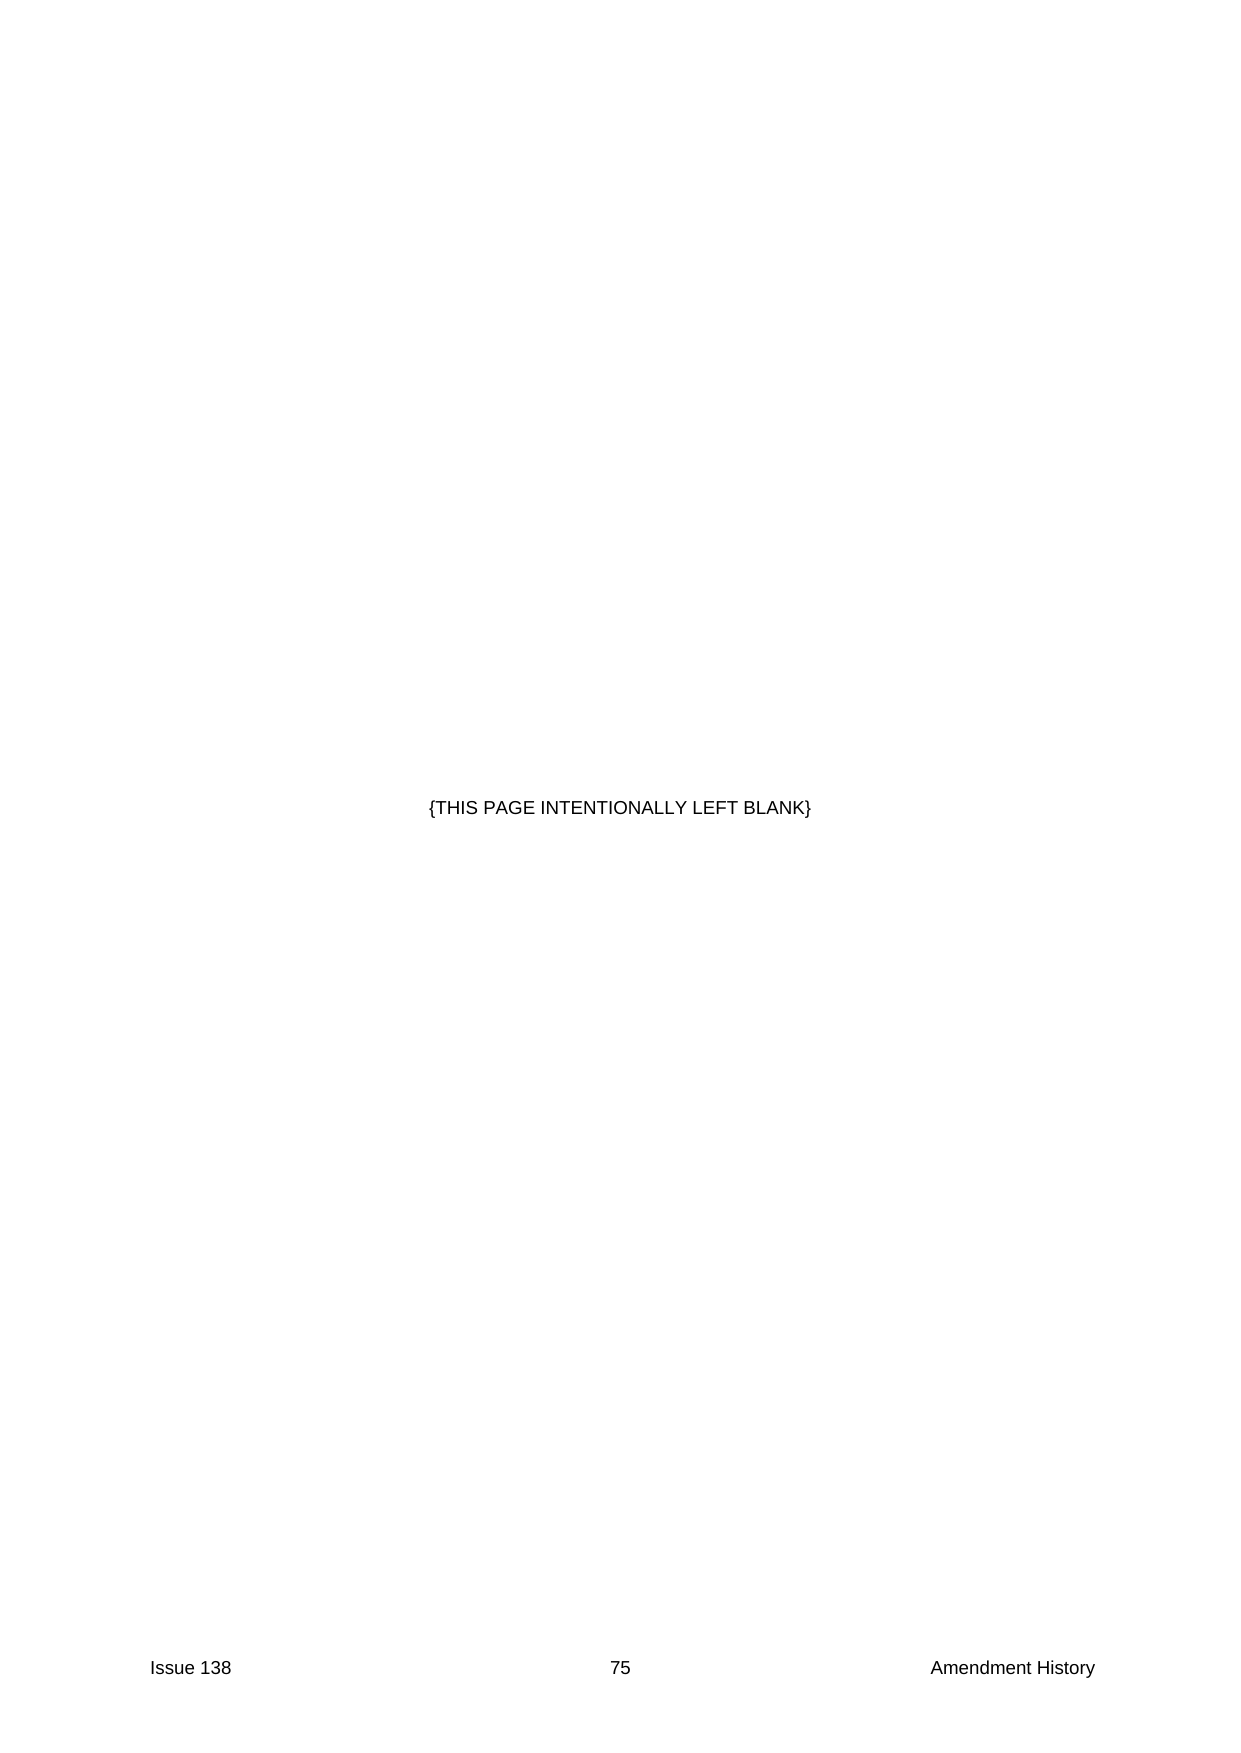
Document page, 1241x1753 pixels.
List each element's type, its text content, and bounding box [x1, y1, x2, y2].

text {THIS PAGE INTENTIONALLY LEFT BLANK} [150, 797, 1090, 818]
